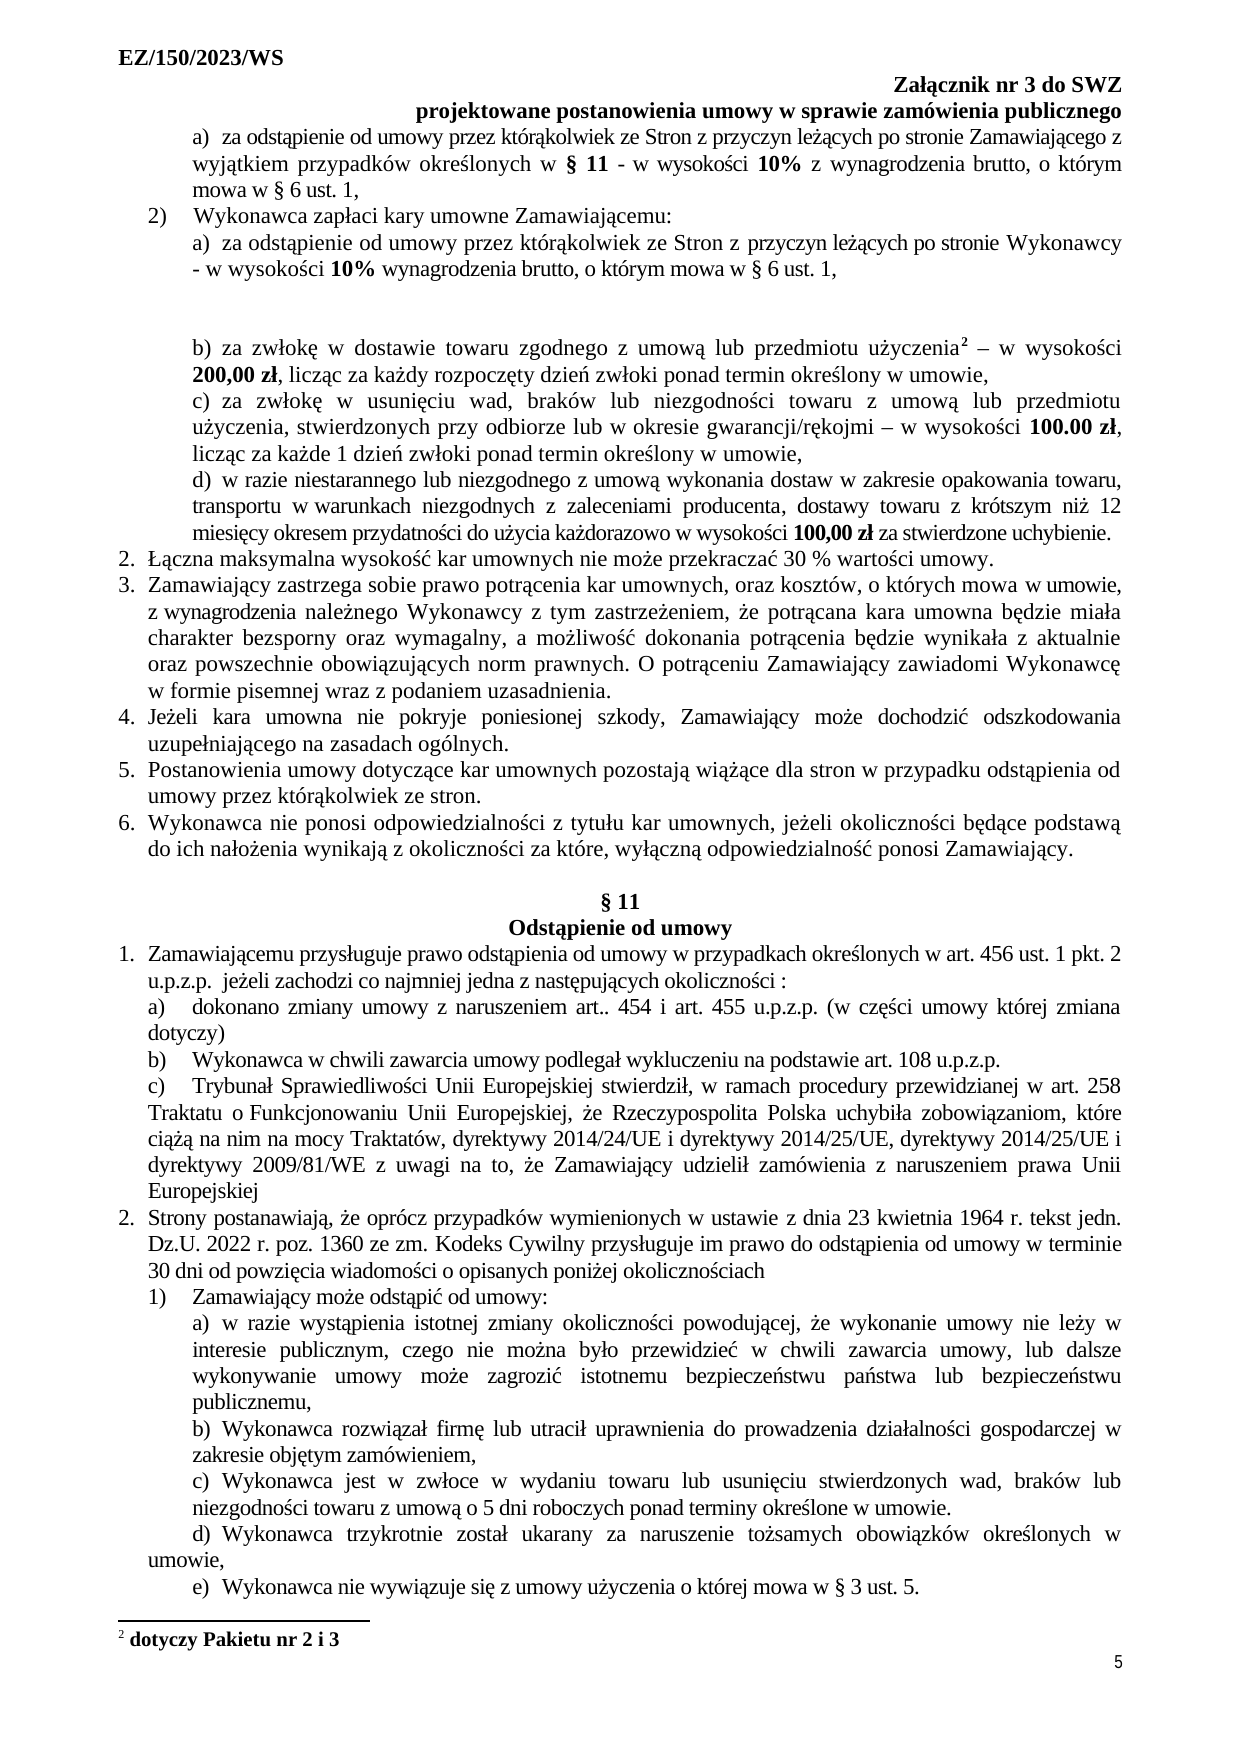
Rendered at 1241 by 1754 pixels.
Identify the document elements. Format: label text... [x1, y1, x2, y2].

list Łączna maksymalna wysokość kar umownych nie może przekraczać 30 % wartości umowy. [118, 545, 1122, 571]
text § 11 [118, 888, 1122, 914]
list Wykonawca zapłaci kary umowne Zamawiającemu: [148, 202, 1122, 229]
list Trybunał Sprawiedliwości Unii Europejskiej stwierdził, w ramach procedury przewidzianej w art. 258 Traktatu o Funkcjonowaniu Unii Europejskiej, że Rzeczypospolita Polska uchybiła zobowiązaniom, które ciążą na nim na mocy Traktatów, dyrektywy 2014/24/UE i dyrektywy 2014/25/UE, dyrektywy 2014/25/UE i dyrektywy 2009/81/WE z uwagi na to, że Zamawiający udzielił zamówienia z naruszeniem prawa Unii Europejskiej [148, 1072, 1122, 1204]
list Strony postanawiają, że oprócz przypadków wymienionych w ustawie z dnia 23 kwietnia 1964 r. tekst jedn. Dz.U. 2022 r. poz. 1360 ze zm. Kodeks Cywilny przysługuje im prawo do odstąpienia od umowy w terminie 30 dni od powzięcia wiadomości o opisanych poniżej okolicznościach [118, 1204, 1122, 1283]
list Zamawiający zastrzega sobie prawo potrącenia kar umownych, oraz kosztów, o których mowa w umowie, z wynagrodzenia należnego Wykonawcy z tym zastrzeżeniem, że potrącana kara umowna będzie miała charakter bezsporny oraz wymagalny, a możliwość dokonania potrącenia będzie wynikała z aktualnie oraz powszechnie obowiązujących norm prawnych. O potrąceniu Zamawiający zawiadomi Wykonawcę w formie pisemnej wraz z podaniem uzasadnienia. [118, 571, 1122, 703]
list za zwłokę w dostawie towaru zgodnego z umową lub przedmiotu użyczenia – w wysokości 200,00 zł, licząc za każdy rozpoczęty dzień zwłoki ponad termin określony w umowie, [192, 334, 1122, 387]
list Wykonawca nie wywiązuje się z umowy użyczenia o której mowa w § 3 ust. 5. [192, 1573, 1122, 1599]
list Jeżeli kara umowna nie pokryje poniesionej szkody, Zamawiający może dochodzić odszkodowania uzupełniającego na zasadach ogólnych. [118, 703, 1122, 756]
list za odstąpienie od umowy przez którąkolwiek ze Stron z przyczyn leżących po stronie Wykonawcy - w wysokości 10% wynagrodzenia brutto, o którym mowa w § 6 ust. 1, [192, 229, 1122, 282]
list Wykonawca nie ponosi odpowiedzialności z tytułu kar umownych, jeżeli okoliczności będące podstawą do ich nałożenia wynikają z okoliczności za które, wyłączną odpowiedzialność ponosi Zamawiający. [118, 809, 1122, 861]
list Wykonawca rozwiązał firmę lub utracił uprawnienia do prowadzenia działalności gospodarczej w zakresie objętym zamówieniem, [192, 1415, 1122, 1467]
list Wykonawca w chwili zawarcia umowy podlegał wykluczeniu na podstawie art. 108 u.p.z.p. [148, 1046, 1122, 1072]
list Zamawiający może odstąpić od umowy: [148, 1283, 1122, 1309]
list Zamawiającemu przysługuje prawo odstąpienia od umowy w przypadkach określonych w art. 456 ust. 1 pkt. 2 u.p.z.p. jeżeli zachodzi co najmniej jedna z następujących okoliczności : [118, 940, 1122, 993]
text Odstąpienie od umowy [118, 914, 1122, 940]
list Wykonawca jest w zwłoce w wydaniu towaru lub usunięciu stwierdzonych wad, braków lub niezgodności towaru z umową o 5 dni roboczych ponad terminy określone w umowie. [192, 1467, 1122, 1520]
list za odstąpienie od umowy przez którąkolwiek ze Stron z przyczyn leżących po stronie Zamawiającego z wyjątkiem przypadków określonych w § 11 - w wysokości 10% z wynagrodzenia brutto, o którym mowa w § 6 ust. 1, [192, 123, 1122, 202]
list Wykonawca trzykrotnie został ukarany za naruszenie tożsamych obowiązków określonych w umowie, [148, 1520, 1122, 1573]
list Postanowienia umowy dotyczące kar umownych pozostają wiążące dla stron w przypadku odstąpienia od umowy przez którąkolwiek ze stron. [118, 756, 1122, 809]
list za zwłokę w usunięciu wad, braków lub niezgodności towaru z umową lub przedmiotu użyczenia, stwierdzonych przy odbiorze lub w okresie gwarancji/rękojmi – w wysokości 100.00 zł, licząc za każde 1 dzień zwłoki ponad termin określony w umowie, [192, 387, 1122, 466]
list w razie niestarannego lub niezgodnego z umową wykonania dostaw w zakresie opakowania towaru, transportu w warunkach niezgodnych z zaleceniami producenta, dostawy towaru z krótszym niż 12 miesięcy okresem przydatności do użycia każdorazowo w wysokości 100,00 zł za stwierdzone uchybienie. [192, 466, 1122, 545]
list dokonano zmiany umowy z naruszeniem art.. 454 i art. 455 u.p.z.p. (w części umowy której zmiana dotyczy) [148, 993, 1122, 1046]
list w razie wystąpienia istotnej zmiany okoliczności powodującej, że wykonanie umowy nie leży w interesie publicznym, czego nie można było przewidzieć w chwili zawarcia umowy, lub dalsze wykonywanie umowy może zagrozić istotnemu bezpieczeństwu państwa lub bezpieczeństwu publicznemu, [192, 1309, 1122, 1415]
